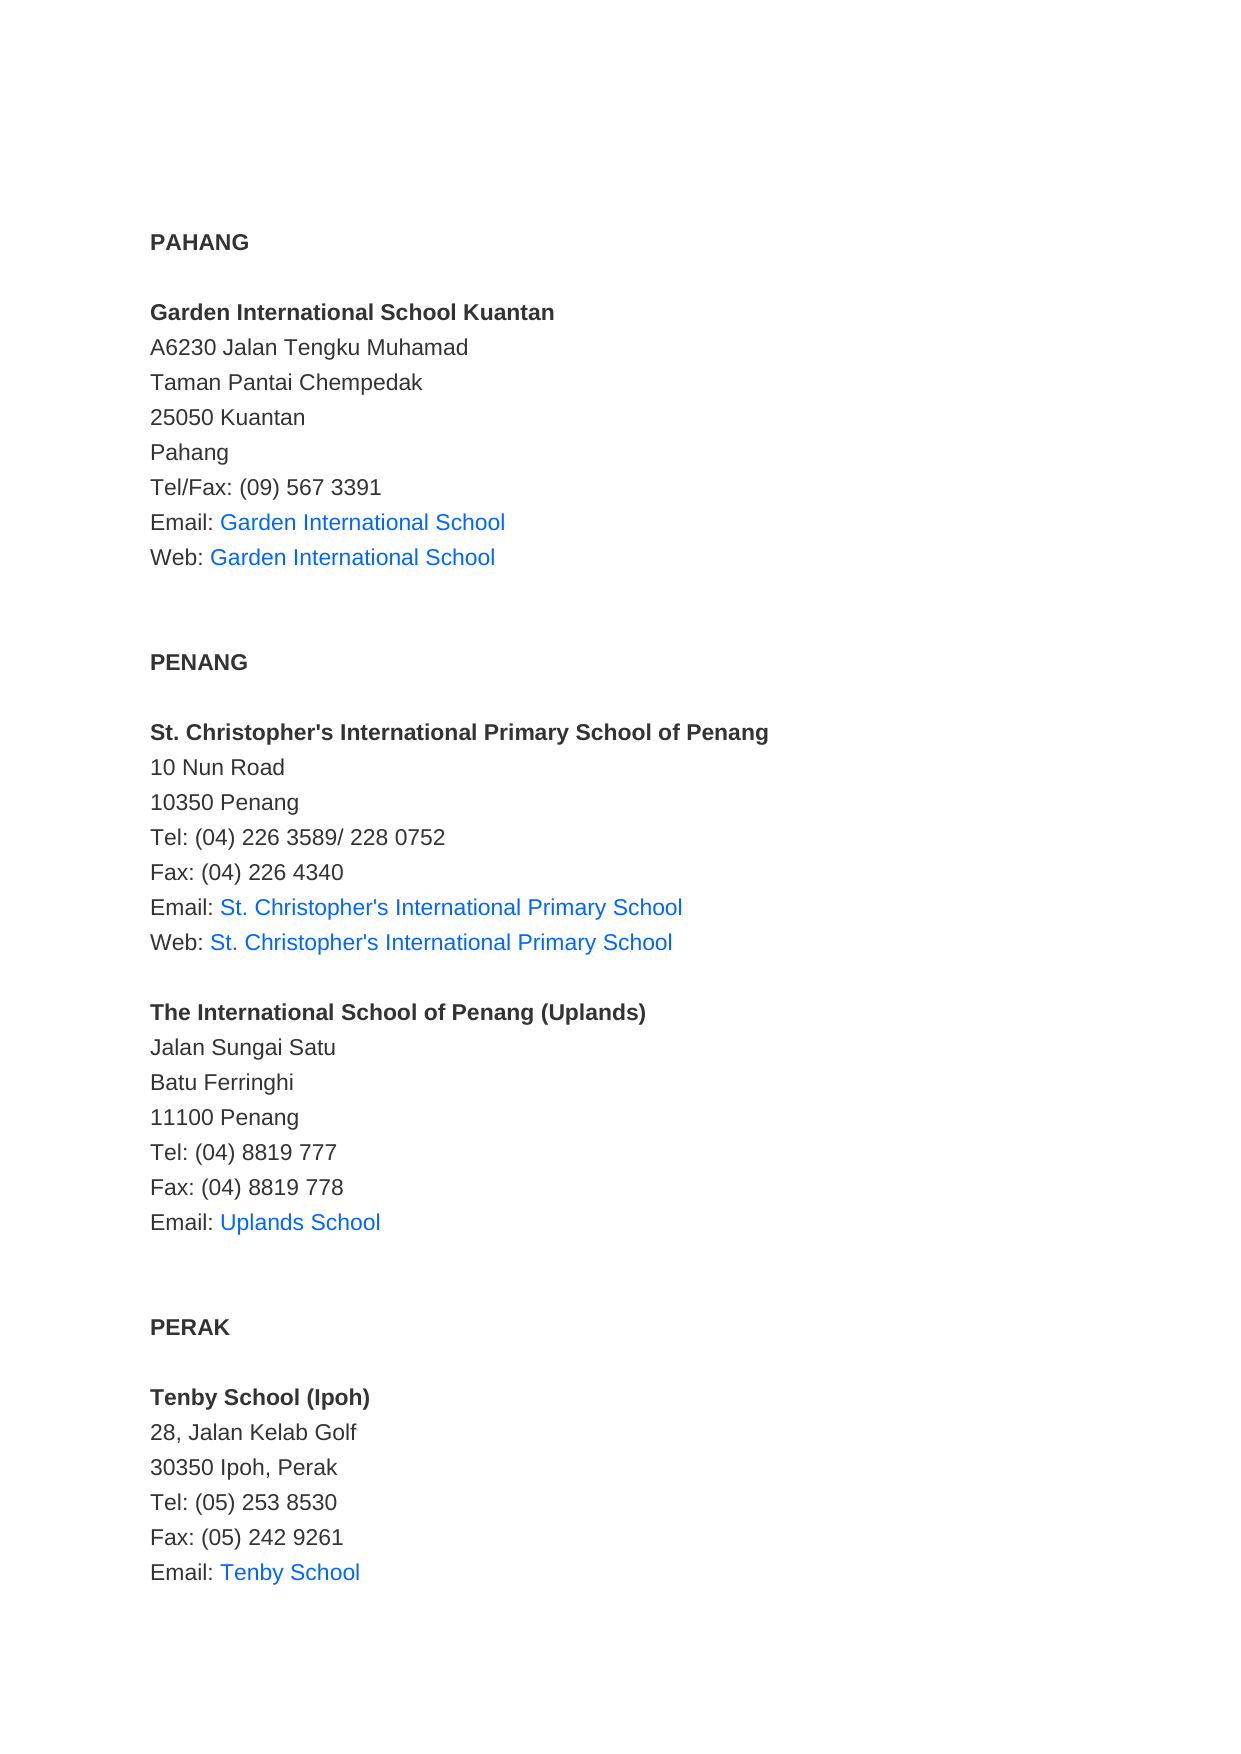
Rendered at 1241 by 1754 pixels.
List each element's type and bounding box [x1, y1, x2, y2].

text [150, 150, 1090, 1585]
